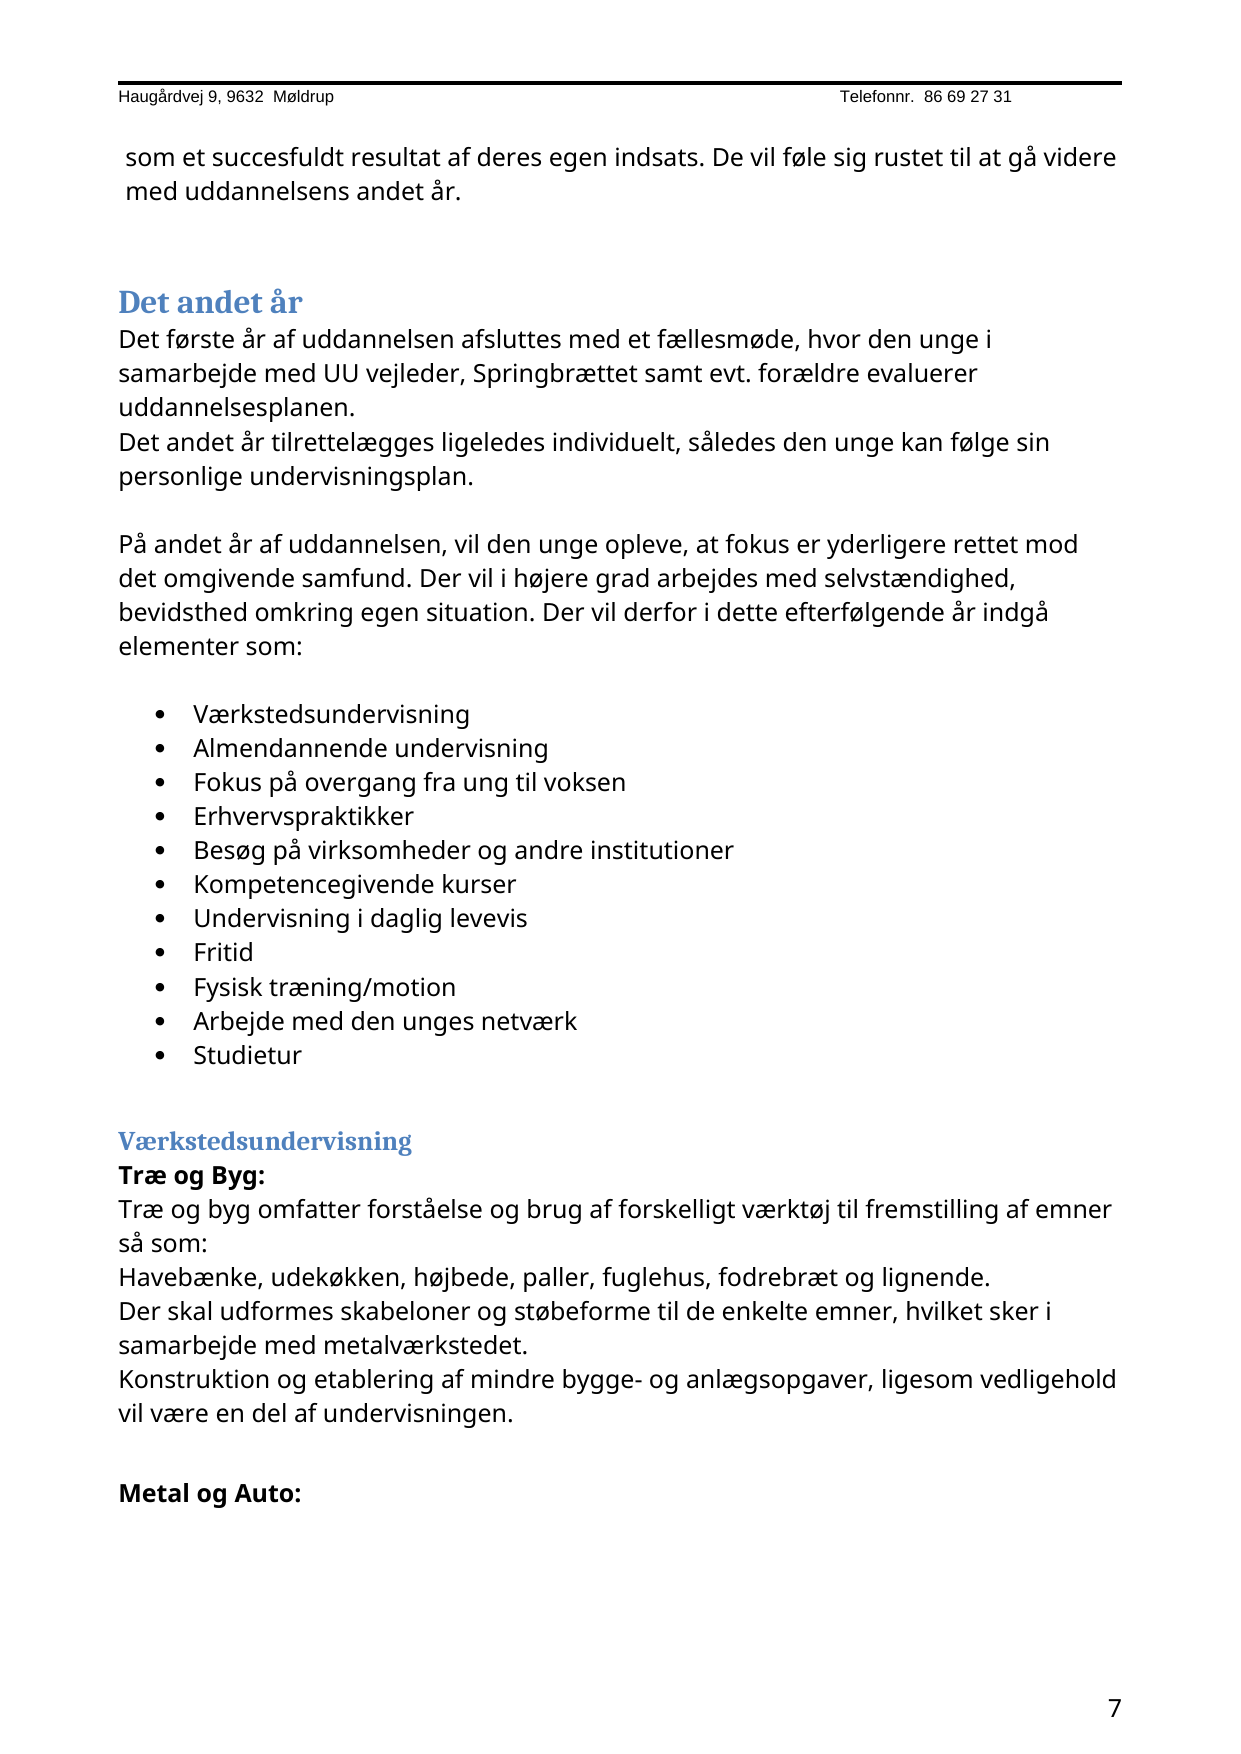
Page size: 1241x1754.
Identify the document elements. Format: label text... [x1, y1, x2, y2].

text Træ og byg omfatter forståelse og brug af forskelligt værktøj til fremstilling af emner så som: [118, 1191, 1122, 1259]
list Studietur [156, 1037, 1122, 1071]
text Havebænke, udekøkken, højbede, paller, fuglehus, fodrebræt og lignende. [118, 1259, 1122, 1294]
list Fritid [156, 935, 1122, 969]
text Det andet år tilrettelægges ligeledes individuelt, således den unge kan følge sin personlige undervisningsplan. [118, 424, 1122, 492]
list Fysisk træning/motion [156, 969, 1122, 1003]
text På andet år af uddannelsen, vil den unge opleve, at fokus er yderligere rettet mod det omgivende samfund. Der vil i højere grad arbejdes med selvstændighed, bevidsthed omkring egen situation. Der vil derfor i dette efterfølgende år indgå elementer som: [118, 526, 1122, 663]
list Arbejde med den unges netværk [156, 1003, 1122, 1037]
list Værkstedsundervisning [156, 697, 1122, 731]
list Erhvervspraktikker [156, 799, 1122, 833]
subtitle Det andet år [118, 284, 1122, 322]
text Konstruktion og etablering af mindre bygge- og anlægsopgaver, ligesom vedligehold vil være en del af undervisningen. [118, 1362, 1122, 1430]
list Almendannende undervisning [156, 731, 1122, 765]
list Undervisning i daglig levevis [156, 901, 1122, 935]
text Der skal udformes skabeloner og støbeforme til de enkelte emner, hvilket sker i samarbejde med metalværkstedet. [118, 1294, 1122, 1362]
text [125, 140, 1122, 208]
text Træ og Byg: [118, 1157, 1122, 1191]
subtitle Værkstedsundervisning [118, 1126, 1122, 1157]
list Fokus på overgang fra ung til voksen [156, 765, 1122, 799]
text Metal og Auto: [118, 1475, 1122, 1509]
list Kompetencegivende kurser [156, 867, 1122, 901]
list Besøg på virksomheder og andre institutioner [156, 833, 1122, 867]
text Det første år af uddannelsen afsluttes med et fællesmøde, hvor den unge i samarbejde med UU vejleder, Springbrættet samt evt. forældre evaluerer uddannelsesplanen. [118, 322, 1122, 424]
